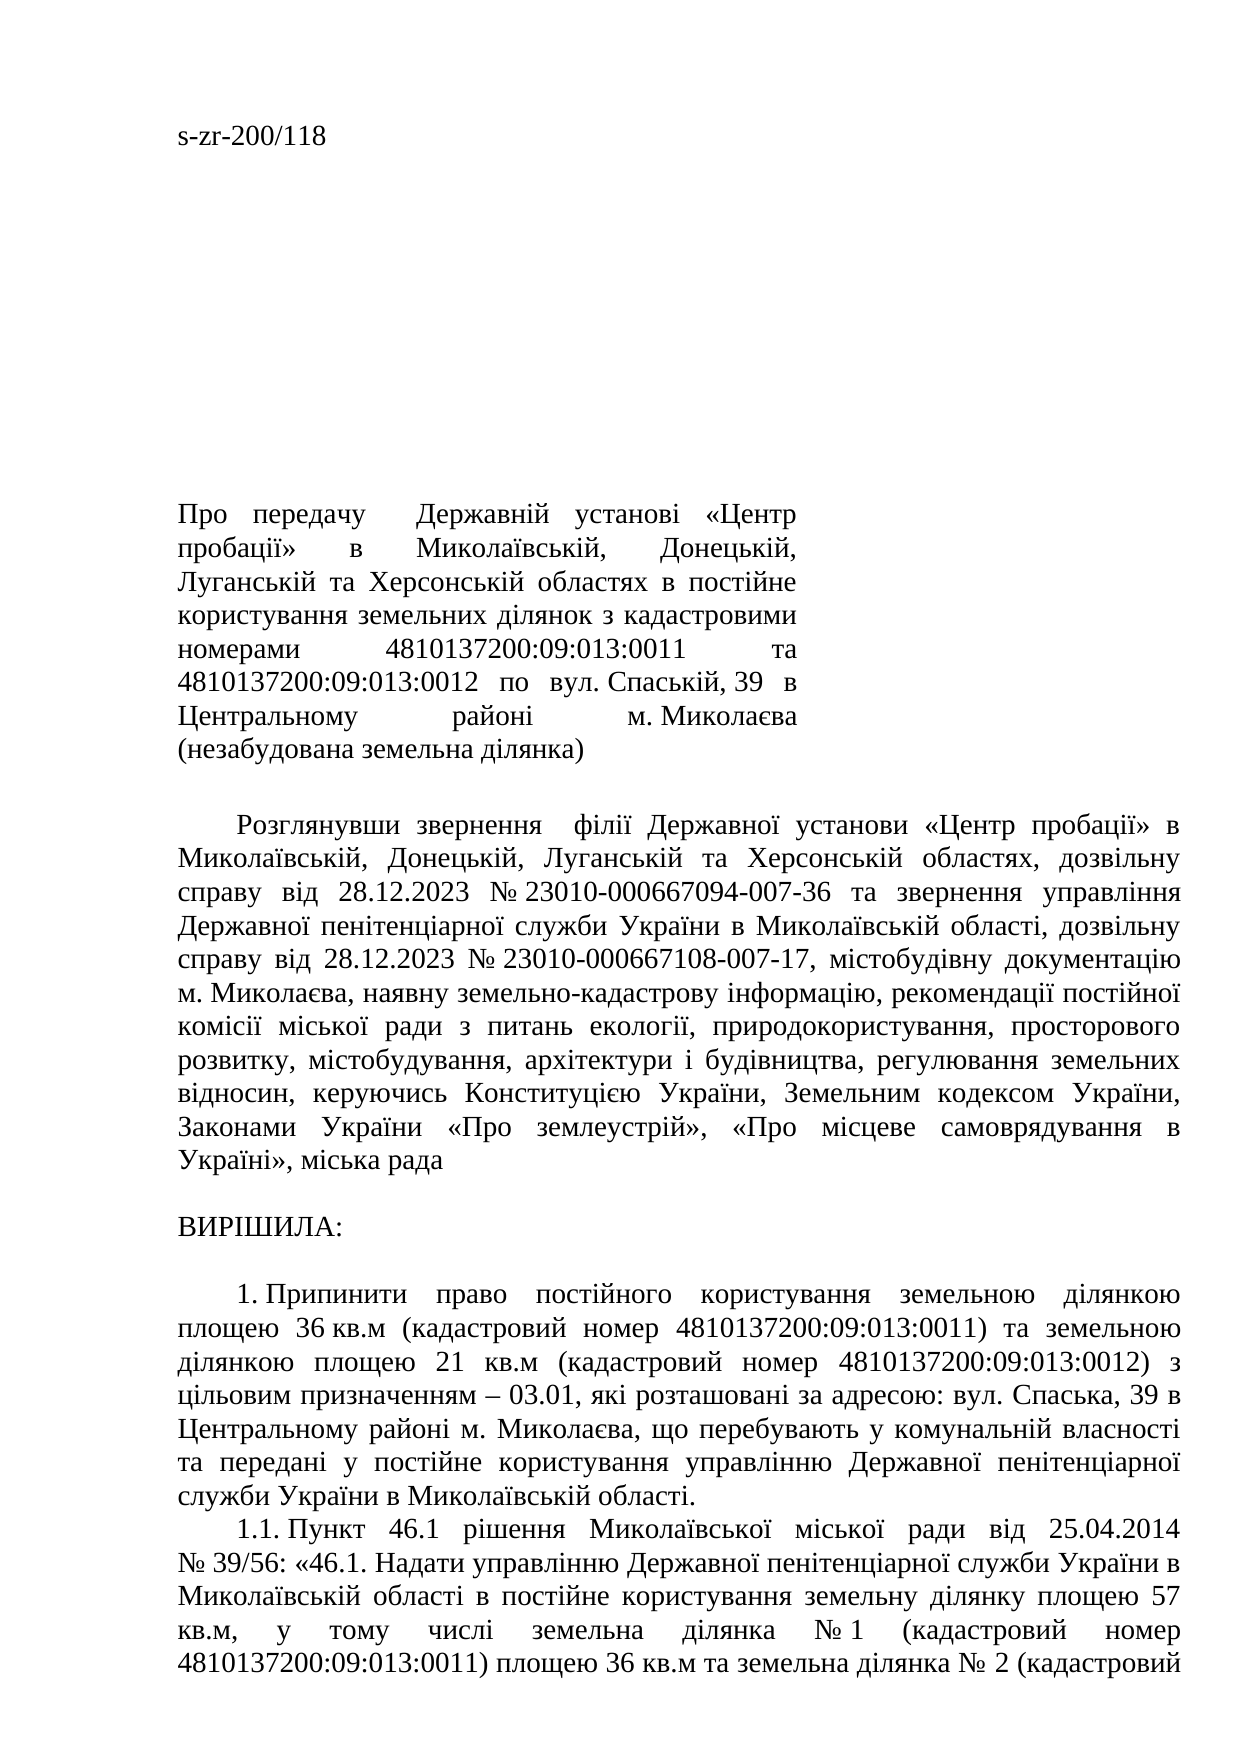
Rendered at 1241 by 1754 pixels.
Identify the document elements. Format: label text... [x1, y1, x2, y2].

text Розглянувши звернення філії Державної установи «Центр пробації» в Миколаївській, Донецькій, Луганській та Херсонській областях, дозвільну справу від 28.12.2023 № 23010-000667094-007-36 та звернення управління Державної пенітенціарної служби України в Миколаївській області, дозвільну справу від 28.12.2023 № 23010-000667108-007-17, містобудівну документацію м. Миколаєва, наявну земельно-кадастрову інформацію, рекомендації постійної комісії міської ради з питань екології, природокористування, просторового розвитку, містобудування, архітектури і будівництва, регулювання земельних відносин, керуючись Конституцією України, Земельним кодексом України, Законами України «Про землеустрій», «Про місцеве самоврядування в Україні», міська рада [177, 807, 1181, 1176]
text Про передачу Державній установі «Центр пробації» в Миколаївській, Донецькій, Луганській та Херсонській областях в постійне користування земельних ділянок з кадастровими номерами 4810137200:09:013:0011 та 4810137200:09:013:0012 по вул. Спаській, 39 в Центральному районі м. Миколаєва (незабудована земельна ділянка) [177, 497, 797, 765]
text s-zr-200/118 [177, 118, 1183, 152]
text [177, 1511, 1181, 1679]
text ВИРІШИЛА: [177, 1209, 1181, 1243]
text 1. Припинити право постійного користування земельною ділянкою площею 36 кв.м (кадастровий номер 4810137200:09:013:0011) та земельною ділянкою площею 21 кв.м (кадастровий номер 4810137200:09:013:0012) з цільовим призначенням – 03.01, які розташовані за адресою: вул. Спаська, 39 в Центральному районі м. Миколаєва, що перебувають у комунальній власності та передані у постійне користування управлінню Державної пенітенціарної служби України в Миколаївській області. [177, 1277, 1181, 1511]
